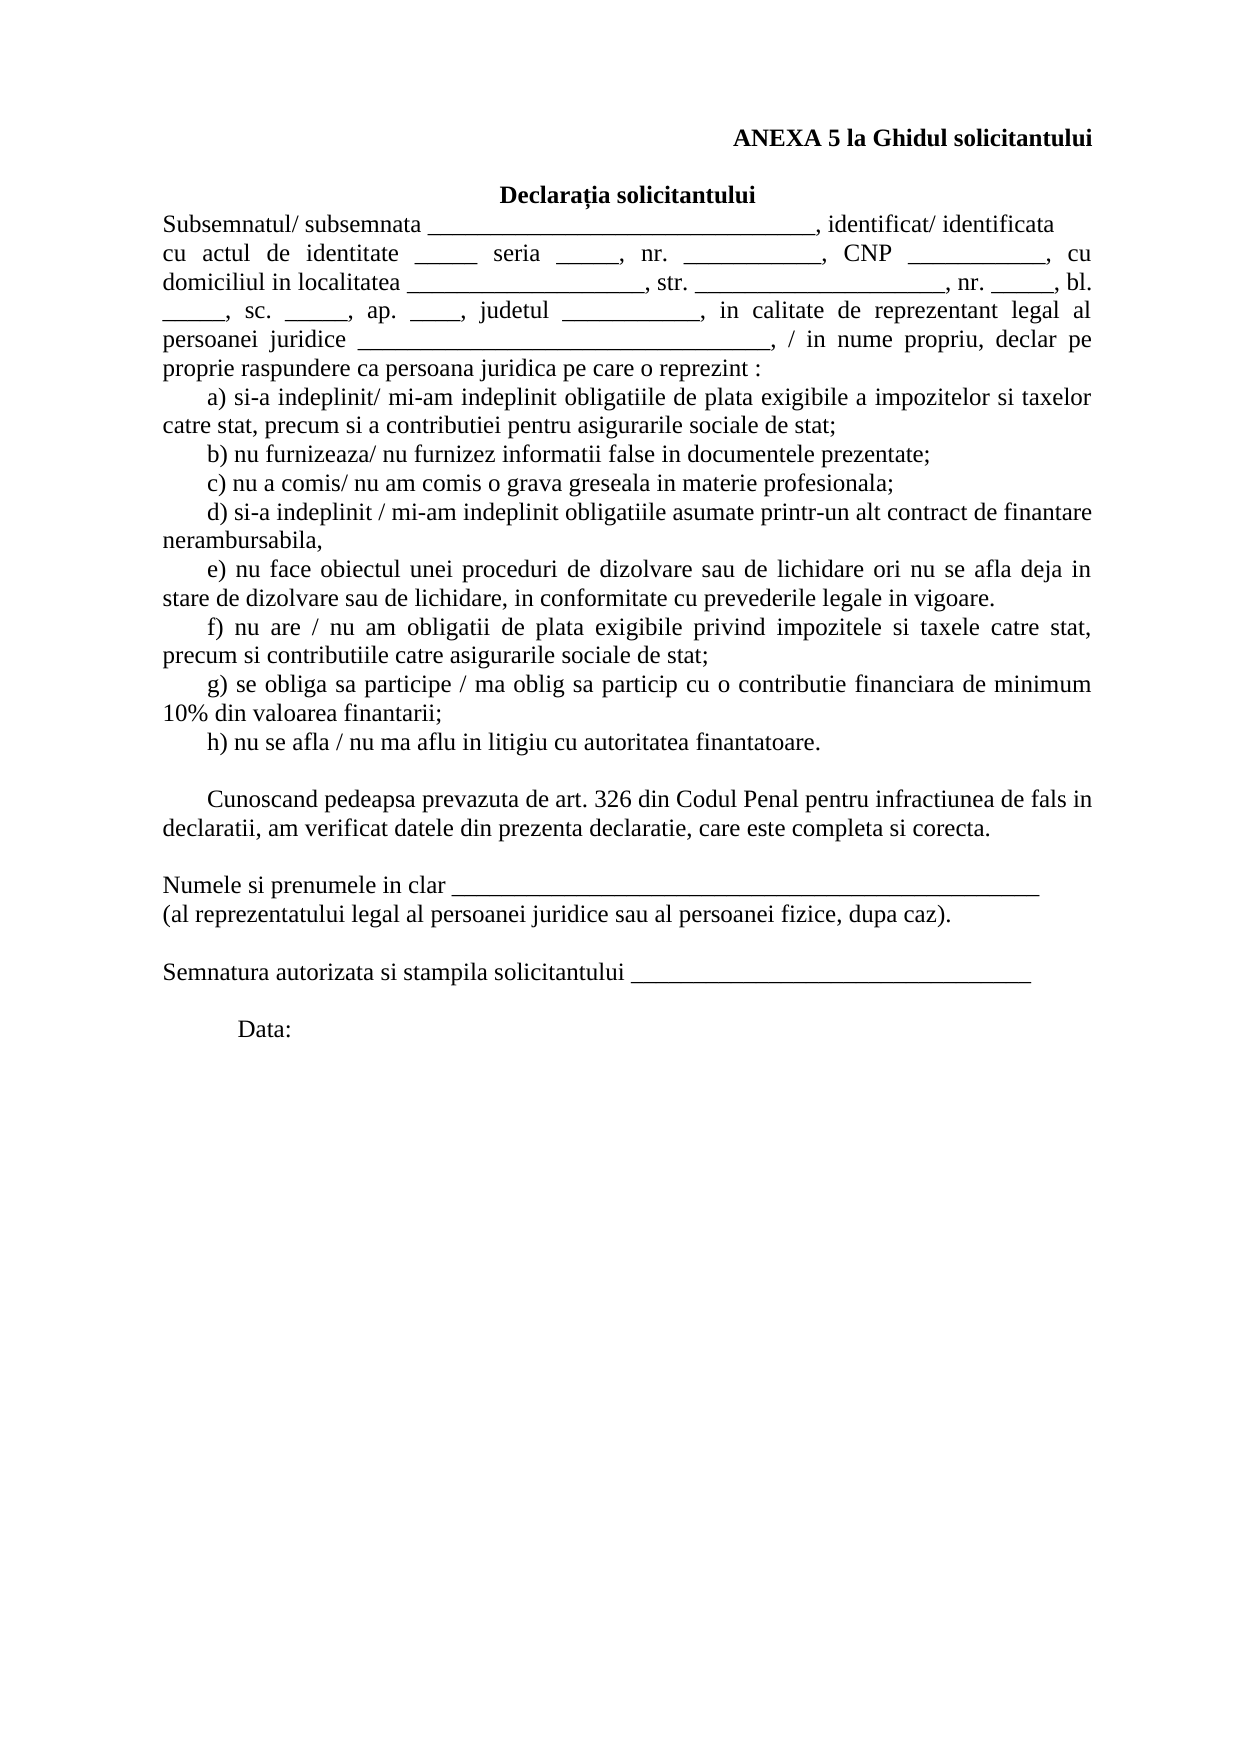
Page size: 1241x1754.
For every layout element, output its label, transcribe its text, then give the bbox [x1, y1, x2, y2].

text e) nu face obiectul unei proceduri de dizolvare sau de lichidare ori nu se afla deja in stare de dizolvare sau de lichidare, in conformitate cu prevederile legale in vigoare. [162, 554, 1093, 612]
text Numele si prenumele in clar _______________________________________________ [162, 871, 1093, 899]
text c) nu a comis/ nu am comis o grava greseala in materie profesionala; [162, 468, 1093, 497]
text a) si-a indeplinit/ mi-am indeplinit obligatiile de plata exigibile a impozitelor si taxelor catre stat, precum si a contributiei pentru asigurarile sociale de stat; [162, 382, 1093, 439]
text (al reprezentatului legal al persoanei juridice sau al persoanei fizice, dupa caz). [162, 899, 1093, 928]
text ANEXA 5 la Ghidul solicitantului [162, 123, 1093, 152]
text f) nu are / nu am obligatii de plata exigibile privind impozitele si taxele catre stat, precum si contributiile catre asigurarile sociale de stat; [162, 612, 1093, 669]
text Semnatura autorizata si stampila solicitantului ________________________________ [162, 957, 1093, 986]
text Declarația solicitantului [162, 181, 1093, 209]
text b) nu furnizeaza/ nu furnizez informatii false in documentele prezentate; [162, 439, 1093, 468]
text g) se obliga sa participe / ma oblig sa particip cu o contributie financiara de minimum 10% din valoarea finantarii; [162, 669, 1093, 727]
text Cunoscand pedeapsa prevazuta de art. 326 din Codul Penal pentru infractiunea de fals in declaratii, am verificat datele din prezenta declaratie, care este completa si corecta. [162, 784, 1093, 842]
text d) si-a indeplinit / mi-am indeplinit obligatiile asumate printr-un alt contract de finantare nerambursabila, [162, 497, 1093, 554]
text Data: [162, 1014, 1093, 1043]
text Subsemnatul/ subsemnata _______________________________, identificat/ identificata [162, 209, 1093, 238]
text h) nu se afla / nu ma aflu in litigiu cu autoritatea finantatoare. [162, 727, 1093, 756]
text cu actul de identitate _____ seria _____, nr. ___________, CNP ___________, cu domiciliul in localitatea ___________________, str. ____________________, nr. _____, bl. _____, sc. _____, ap. ____, judetul ___________, in calitate de reprezentant legal al persoanei juridice _________________________________, / in nume propriu, declar pe proprie raspundere ca persoana juridica pe care o reprezint : [162, 238, 1093, 382]
